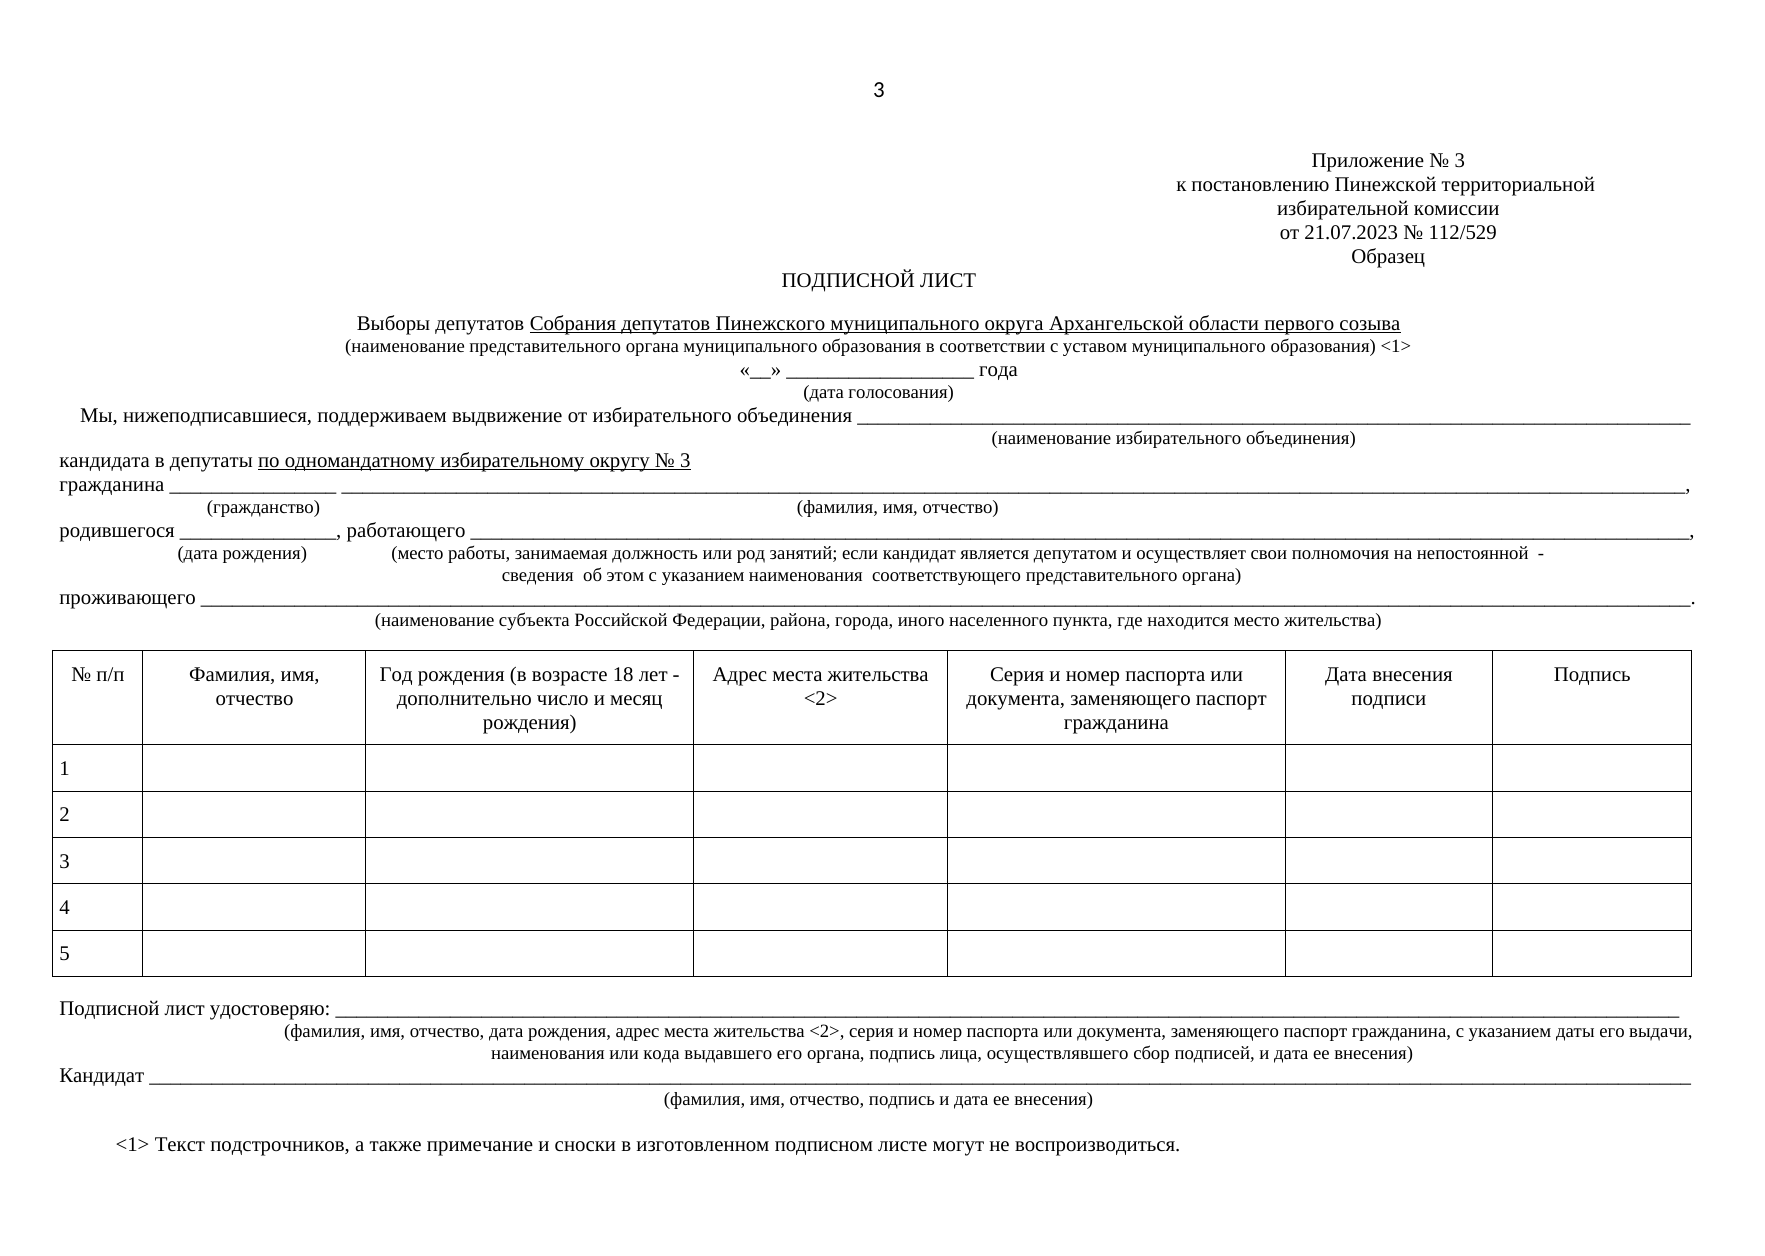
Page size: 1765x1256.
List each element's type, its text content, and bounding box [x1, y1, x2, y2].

table_cell 2 [53, 792, 142, 837]
table_cell [948, 931, 1285, 976]
table_cell [143, 745, 365, 791]
text (фамилия, имя, отчество, дата рождения, адрес места жительства <2>, серия и номер паспорта или документа, заменяющего паспорт гражданина, с указанием даты его выдачи, наименования или кода выдавшего его органа, подпись лица, осуществлявшего сбор подписей, и дата ее внесения) [207, 1020, 1698, 1063]
text Выборы депутатов Собрания депутатов Пинежского муниципального округа Архангельской области первого созыва [59, 311, 1698, 335]
text Мы, нижеподписавшиеся, поддерживаем выдвижение от избирательного объединения ________________________________________________________________________________ [59, 402, 1698, 427]
table_cell 3 [53, 838, 142, 883]
table_cell [1493, 884, 1691, 930]
text (фамилия, имя, отчество, подпись и дата ее внесения) [59, 1087, 1698, 1109]
table_cell [948, 792, 1285, 837]
table_cell [1493, 745, 1691, 791]
table_cell [1286, 745, 1492, 791]
table_cell [694, 792, 947, 837]
table_cell [143, 792, 365, 837]
text Образец [1078, 244, 1698, 268]
text родившегося _______________, работающего _____________________________________________________________________________________________________________________, [59, 518, 1698, 542]
text Приложение № 3 [1078, 148, 1698, 172]
text Подписной лист удостоверяю: _________________________________________________________________________________________________________________________________ [59, 996, 1698, 1020]
table_header Дата внесения подписи [1286, 651, 1492, 744]
table_header Адрес места жительства <2> [694, 651, 947, 744]
table_cell [366, 838, 693, 883]
text проживающего _______________________________________________________________________________________________________________________________________________. [59, 585, 1698, 609]
text ПОДПИСНОЙ ЛИСТ [59, 268, 1698, 292]
table_cell [694, 931, 947, 976]
table_cell [948, 745, 1285, 791]
table_header Серия и номер паспорта или документа, заменяющего паспорт гражданина [948, 651, 1285, 744]
text кандидата в депутаты по одномандатному избирательному округу № 3 [59, 448, 1698, 472]
table_cell [694, 838, 947, 883]
table_cell [1493, 838, 1691, 883]
table_cell [366, 792, 693, 837]
text сведения об этом с указанием наименования соответствующего представительного органа) [177, 563, 1698, 585]
text от 21.07.2023 № 112/529 [1078, 220, 1698, 244]
table_cell [948, 838, 1285, 883]
table_cell [1286, 884, 1492, 930]
table_cell [366, 931, 693, 976]
text «__» __________________ года [59, 357, 1698, 381]
table_header Подпись [1493, 651, 1691, 744]
table_cell [1493, 931, 1691, 976]
table_cell [694, 745, 947, 791]
text (дата голосования) [59, 381, 1698, 402]
table_cell [143, 931, 365, 976]
text (наименование представительного органа муниципального образования в соответствии с уставом муниципального образования) <1> [59, 335, 1698, 357]
table_cell [1493, 792, 1691, 837]
text (наименование субъекта Российской Федерации, района, города, иного населенного пункта, где находится место жительства) [59, 609, 1698, 631]
table_cell [143, 884, 365, 930]
text (наименование избирательного объединения) [575, 427, 1698, 448]
table_cell 1 [53, 745, 142, 791]
table_cell [1286, 792, 1492, 837]
table_cell [1286, 931, 1492, 976]
text Кандидат ____________________________________________________________________________________________________________________________________________________ [59, 1063, 1698, 1087]
table_cell [143, 838, 365, 883]
text гражданина ________________ _________________________________________________________________________________________________________________________________, [59, 472, 1698, 496]
table_header Год рождения (в возрасте 18 лет - дополнительно число и месяц рождения) [366, 651, 693, 744]
text к постановлению Пинежской территориальной избирательной комиссии [1078, 172, 1698, 220]
text (дата рождения) (место работы, занимаемая должность или род занятий; если кандидат является депутатом и осуществляет свои полномочия на непостоянной - [177, 542, 1698, 563]
table_cell [366, 745, 693, 791]
text (гражданство) (фамилия, имя, отчество) [59, 496, 1698, 518]
table_cell 4 [53, 884, 142, 930]
table_header № п/п [53, 651, 142, 744]
table_header Фамилия, имя, отчество [143, 651, 365, 744]
table_cell [1286, 838, 1492, 883]
table_cell [366, 884, 693, 930]
table_cell [694, 884, 947, 930]
text <1> Текст подстрочников, а также примечание и сноски в изготовленном подписном листе могут не воспроизводиться. [59, 1132, 1698, 1156]
table_cell [948, 884, 1285, 930]
table_cell 5 [53, 931, 142, 976]
